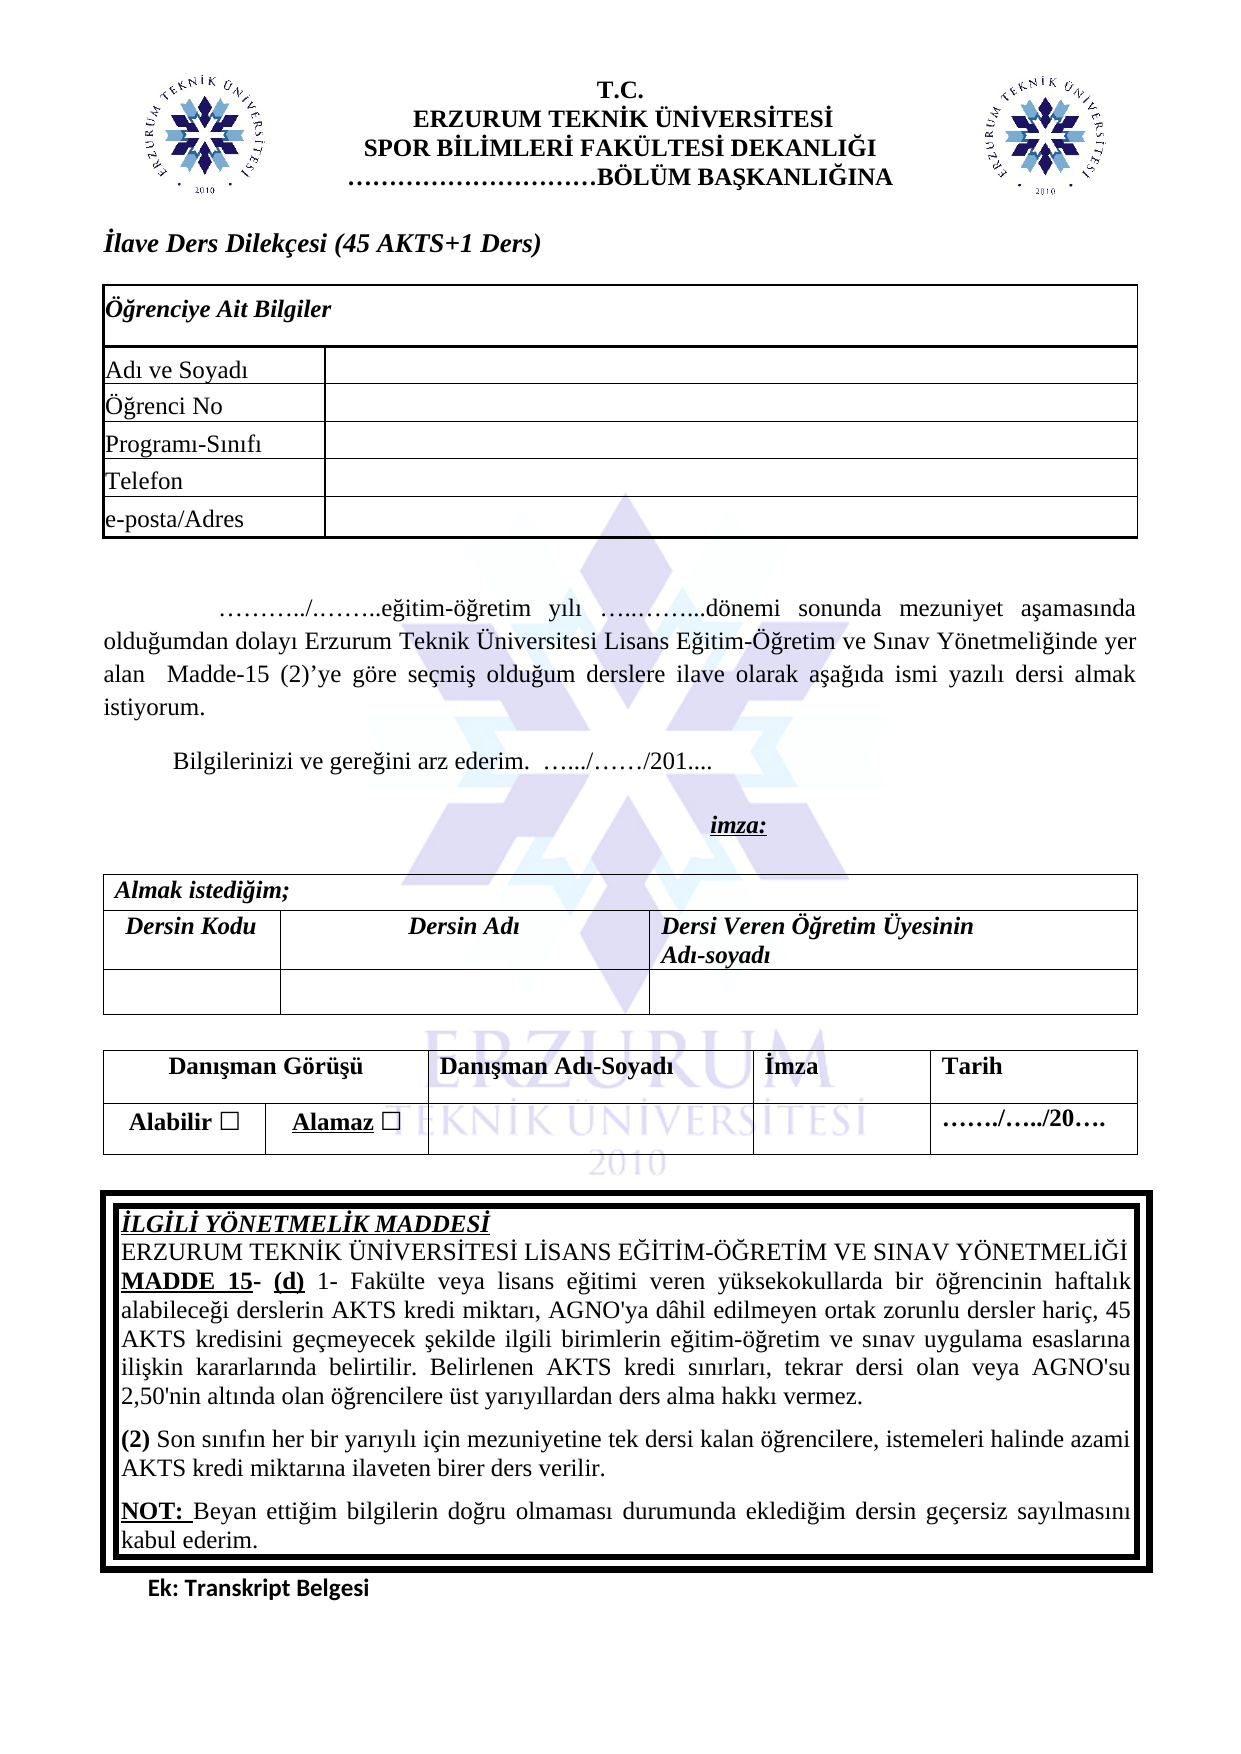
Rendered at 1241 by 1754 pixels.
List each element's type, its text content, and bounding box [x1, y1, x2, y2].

table_cell e-posta/Adres [105, 497, 324, 536]
table_cell ……./…../20…. [931, 1104, 1137, 1154]
table_cell Alabilir [104, 1104, 265, 1154]
table_cell [104, 970, 280, 1014]
text imza: [148, 810, 1092, 838]
table_cell Dersin Adı [281, 911, 649, 969]
table_cell [650, 970, 1137, 1014]
text Ek: Transkript Belgesi [148, 1573, 1092, 1603]
table_header Danışman Adı-Soyadı [429, 1051, 753, 1102]
table_cell [429, 1104, 753, 1154]
table_header İmza [754, 1051, 930, 1102]
table_header Danışman Görüşü [104, 1051, 428, 1102]
text İlave Ders Dilekçesi (45 AKTS+1 Ders) [103, 228, 1092, 259]
table_cell Dersi Veren Öğretim Üyesinin Adı-soyadı [650, 911, 1137, 969]
text ………../.……..eğitim-öğretim yılı …..……...dönemi sonunda mezuniyet aşamasında olduğumdan dolayı Erzurum Teknik Üniversitesi Lisans Eğitim-Öğretim ve Sınav Yönetmeliğinde yer alan Madde-15 (2)’ye göre seçmiş olduğum derslere ilave olarak aşağıda ismi yazılı dersi almak istiyorum. [103, 593, 1137, 721]
table_cell [281, 970, 649, 1014]
table_header Almak istediğim; [104, 875, 1137, 910]
table_cell Adı ve Soyadı [105, 348, 324, 383]
picture [135, 64, 273, 203]
table_header İLGİLİ YÖNETMELİK MADDESİ ERZURUM TEKNİK ÜNİVERSİTESİ LİSANS EĞİTİM-ÖĞRETİM VE SINAV YÖNETMELİĞİ MADDE 15- (d) 1- Fakülte veya lisans eğitimi veren yüksekokullarda bir öğrencinin haftalık alabileceği derslerin AKTS kredi miktarı, AGNO'ya dâhil edilmeyen ortak zorunlu dersler hariç, 45 AKTS kredisini geçmeyecek şekilde ilgili birimlerin eğitim-öğretim ve sınav uygulama esaslarına ilişkin kararlarında belirtilir. Belirlenen AKTS kredi sınırları, tekrar dersi olan veya AGNO'su 2,50'nin altında olan öğrencilere üst yarıyıllardan ders alma hakkı vermez. (2) Son sınıfın her bir yarıyılı için mezuniyetine tek dersi kalan öğrencilere, istemeleri halinde azami AKTS kredi miktarına ilaveten birer ders verilir. NOT: Beyan ettiğim bilgilerin doğru olmaması durumunda eklediğim dersin geçersiz sayılmasını kabul ederim. [110, 1196, 1143, 1554]
table_cell Telefon [105, 459, 324, 496]
table_cell Dersin Kodu [104, 911, 280, 969]
text ERZURUM TEKNİK ÜNİVERSİTESİ [273, 104, 975, 133]
table_cell [326, 348, 1137, 383]
table_cell [326, 384, 1137, 421]
table_cell [754, 1104, 930, 1154]
text T.C. [273, 75, 975, 104]
picture [975, 65, 1114, 204]
table_cell Alamaz [266, 1104, 428, 1154]
text SPOR BİLİMLERİ FAKÜLTESİ DEKANLIĞI [273, 133, 975, 162]
table_cell [326, 459, 1137, 496]
table_cell Programı-Sınıfı [105, 422, 324, 458]
table_header Öğrenciye Ait Bilgiler [105, 286, 1137, 345]
table_cell [326, 497, 1137, 536]
text …………………………BÖLÜM BAŞKANLIĞINA [273, 162, 975, 190]
table_cell Öğrenci No [105, 384, 324, 421]
text Bilgilerinizi ve gereğini arz ederim. ….../……/201.... [103, 746, 1137, 774]
table_cell [326, 422, 1137, 458]
table_header Tarih [931, 1051, 1137, 1102]
